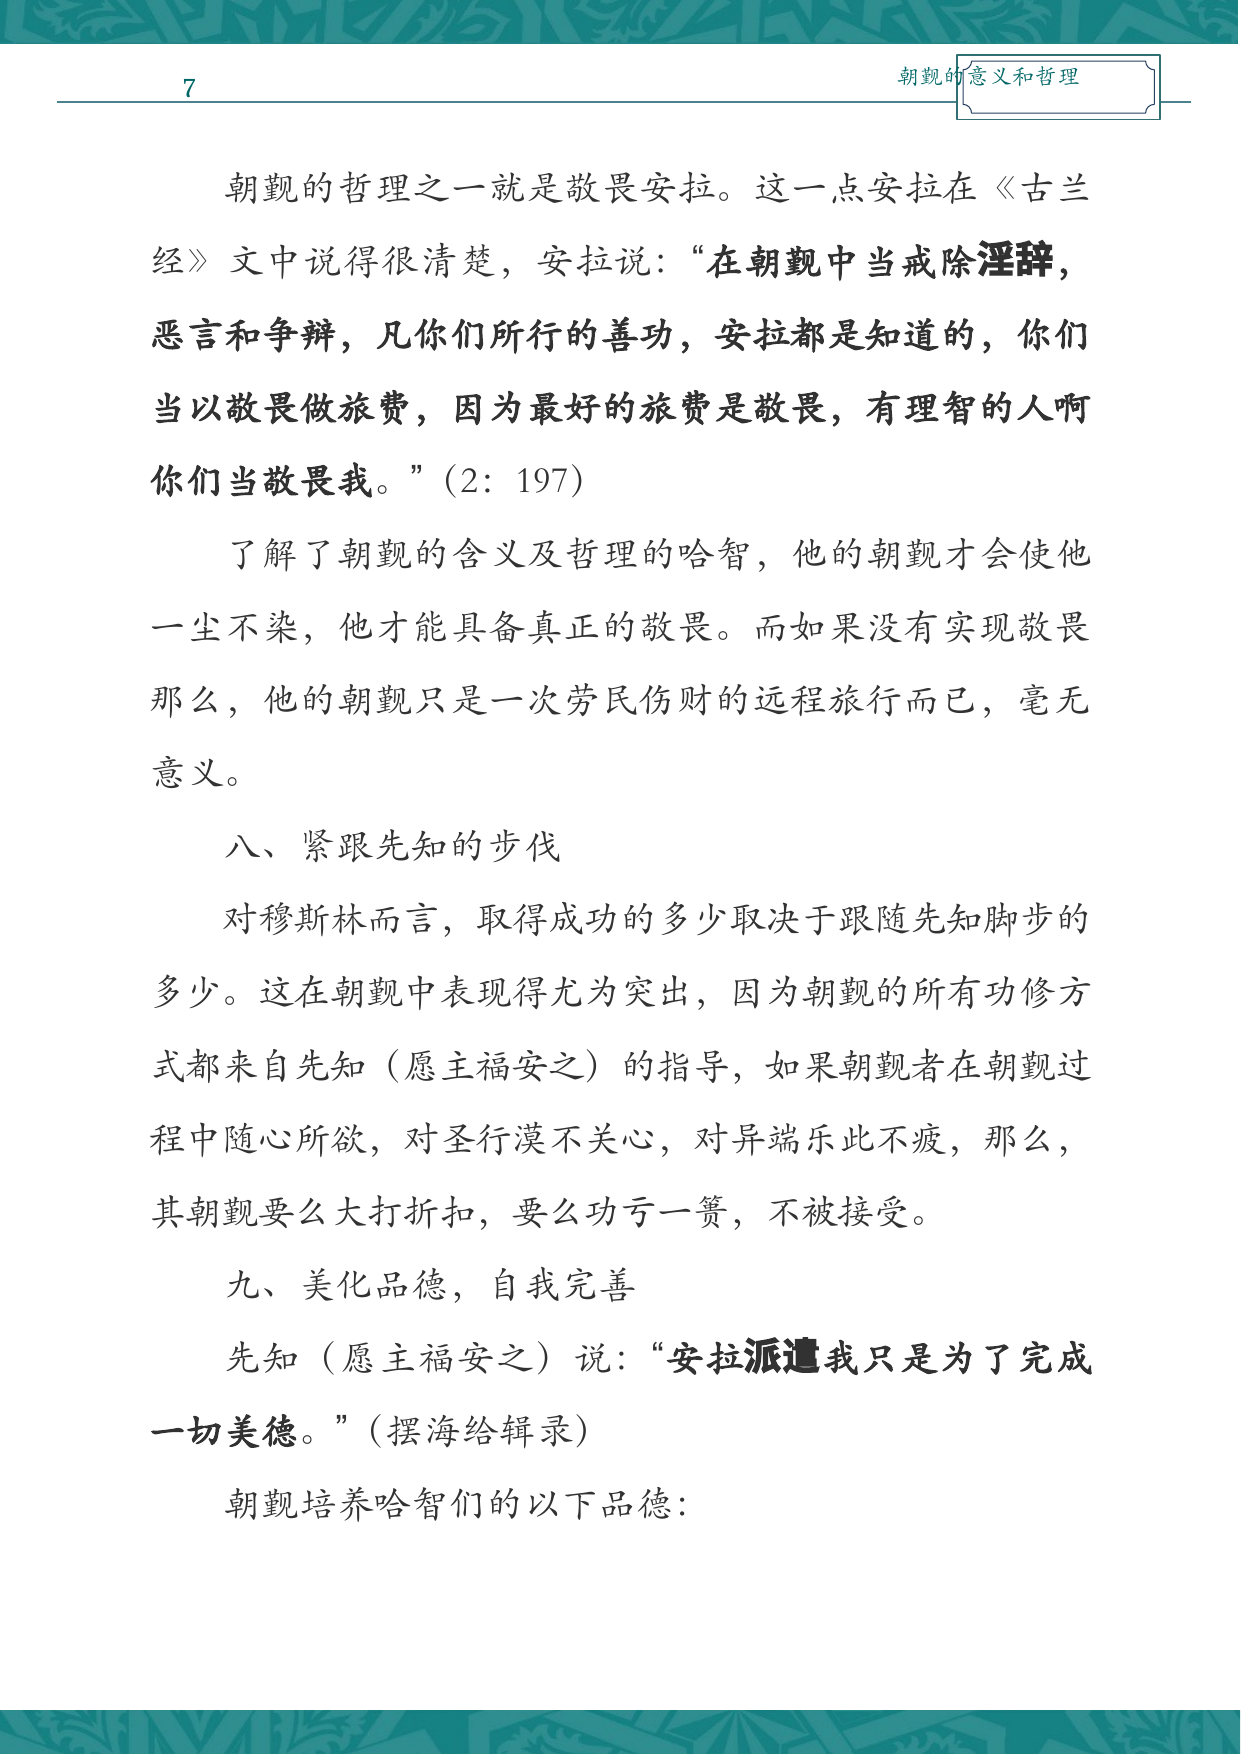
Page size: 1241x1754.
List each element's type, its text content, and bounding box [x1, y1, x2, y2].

picture [0, 1710, 1241, 1754]
text 对穆斯林而言，取得成功的多少取决于跟随先知脚步的多少。这在朝觐中表现得尤为突出，因为朝觐的所有功修方式都来自先知（愿主福安之）的指导，如果朝觐者在朝觐过程中随心所欲，对圣行漠不关心，对异端乐此不疲，那么，其朝觐要么大打折扣，要么功亏一篑，不被接受。 [148, 894, 1092, 1235]
text 朝觐培养哈智们的以下品德： [148, 1479, 1092, 1527]
text 九、美化品德，自我完善 [148, 1259, 1092, 1308]
text 了解了朝觐的含义及哲理的哈智，他的朝觐才会使他一尘不染，他才能具备真正的敬畏。而如果没有实现敬畏，那么，他的朝觐只是一次劳民伤财的远程旅行而已，毫无意义。 [148, 528, 1092, 796]
text 八、紧跟先知的步伐 [148, 821, 1092, 869]
text 朝觐的哲理之一就是敬畏安拉。这一点安拉在《古兰经》文中说得很清楚，安拉说：“在朝觐中当戒除淫辞，恶言和争辩，凡你们所行的善功，安拉都是知道的，你们当以敬畏做旅费，因为最好的旅费是敬畏，有理智的人啊，你们当敬畏我。”（2：197） [148, 162, 1092, 504]
text 先知（愿主福安之）说：“安拉派遣我只是为了完成一切美德。”（摆海给辑录） [148, 1332, 1092, 1454]
picture [0, 0, 1238, 44]
